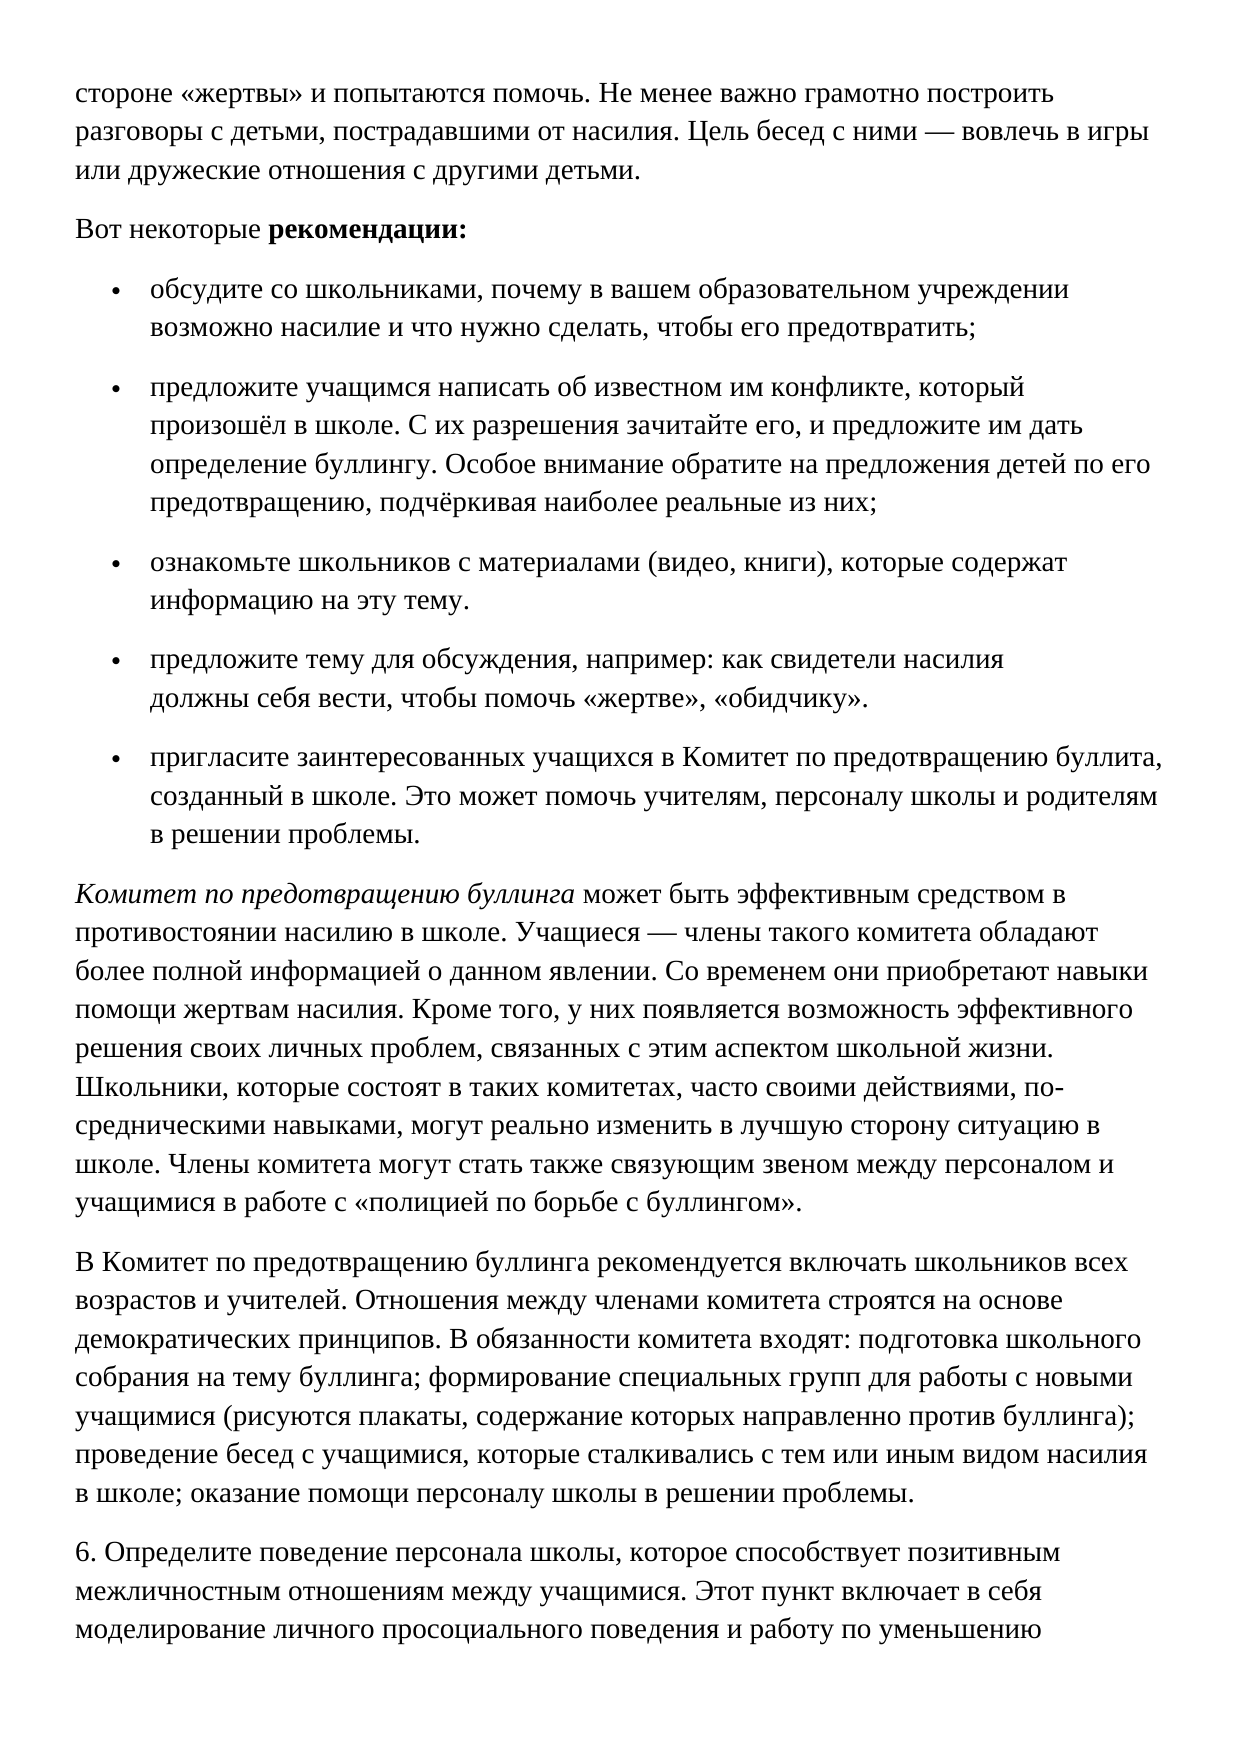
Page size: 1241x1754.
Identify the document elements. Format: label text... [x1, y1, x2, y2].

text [75, 1534, 1165, 1645]
text В Комитет по предотвращению буллинга рекомендуется включать школьников всех возрастов и учителей. Отношения между членами комитета строятся на основе демократических принципов. В обязанности комитета входят: подготовка школьного собрания на тему буллинга; формирование специальных групп для работы с новыми учащимися (рисуются плакаты, содержание которых направленно против буллинга); проведение бесед с учащимися, которые сталкивались с тем или иным видом насилия в школе; оказание помощи персоналу школы в решении проблемы. [75, 1244, 1165, 1508]
list предложите тему для обсуждения, например: как свидетели насилия должны себя вести, чтобы помочь «жертве», «обидчику». [112, 642, 1165, 714]
text Комитет по предотвращению буллинга может быть эффективным средством в противостоянии насилию в школе. Учащиеся — члены такого комитета обладают более полной информацией о данном явлении. Со временем они приобретают навыки помощи жертвам насилия. Кроме того, у них появляется возможность эффективного решения своих личных проблем, связанных с этим аспектом школьной жизни. Школьники, которые состоят в таких комитетах, часто своими действиями, посредническими навыками, могут реально изменить в лучшую сторону ситуацию в школе. Члены комитета могут стать также связующим звеном между персоналом и учащимися в работе с «полицией по борьбе с буллингом». [75, 876, 1165, 1218]
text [75, 75, 1165, 186]
list пригласите заинтересованных учащихся в Комитет по предотвращению буллита, созданный в школе. Это может помочь учителям, персоналу школы и родителям в решении проблемы. [112, 739, 1165, 850]
list предложите учащимся написать об известном им конфликте, который произошёл в школе. С их разрешения зачитайте его, и предложите им дать определение буллингу. Особое внимание обратите на предложения детей по его предотвращению, подчёркивая наиболее реальные из них; [112, 369, 1165, 518]
text Вот некоторые рекомендации: [75, 211, 1165, 245]
list обсудите со школьниками, почему в вашем образовательном учреждении возможно насилие и что нужно сделать, чтобы его предотвратить; [112, 271, 1165, 343]
list ознакомьте школьников с материалами (видео, книги), которые содержат информацию на эту тему. [112, 544, 1165, 616]
